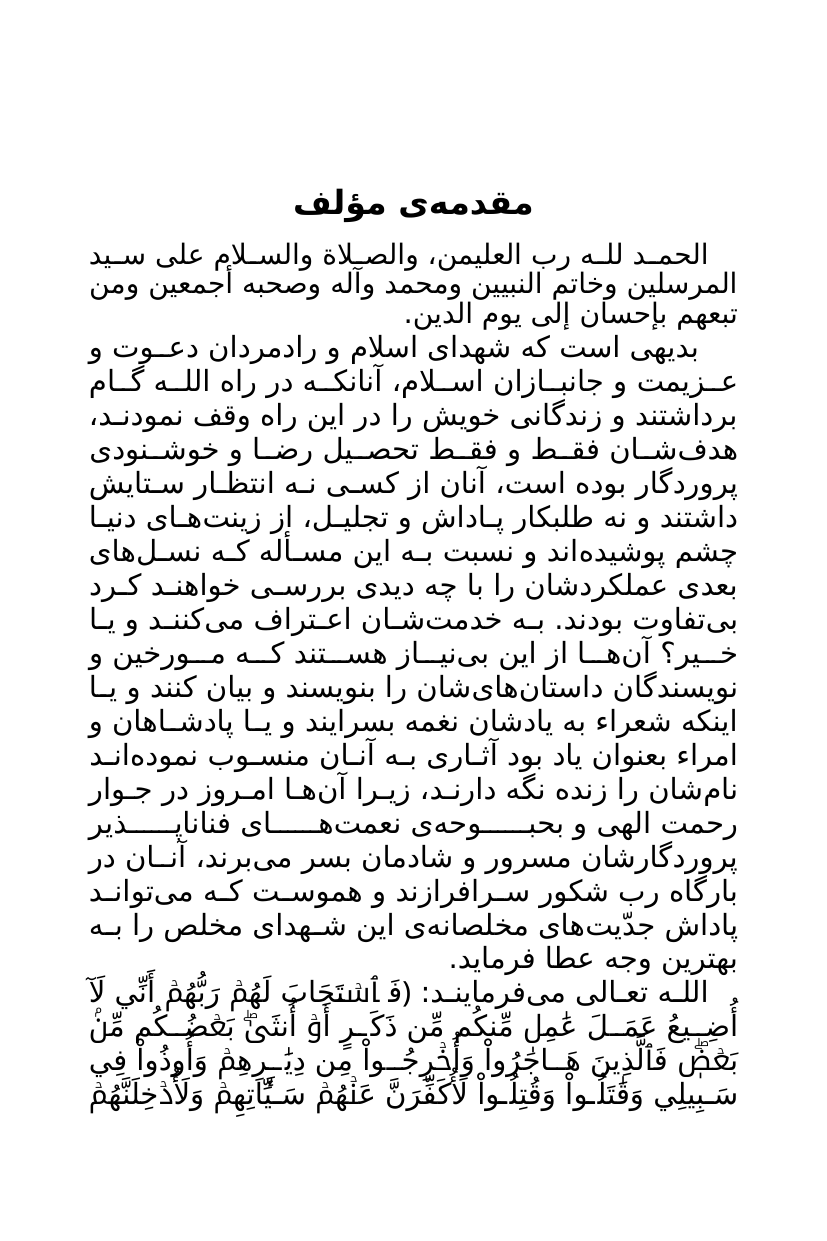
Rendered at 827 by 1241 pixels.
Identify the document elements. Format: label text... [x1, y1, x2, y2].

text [89, 976, 738, 1112]
text الحمد لله رب العليمن، والصلاة والسلام على سيد المرسلين وخاتم النبيين ومحمد وآله وصحبه أجمعين ومن تبعهم بإحسان إلى يوم الدين. [89, 241, 738, 331]
text بدیهی است که شهدای اسلام و رادمردان دعوت و عزیمت و جانبازان اسلام، آنانکه در راه الله گام برداشتند و زندگانی خویش را در این راه وقف نمودند، هدف‌شان فقط و فقط تحصیل رضا و خوشنودی پروردگار بوده است، آنان از کسی نه انتظار ستایش داشتند و نه طلبکار پاداش و تجلیل، از زینت‌های دنیا چشم پوشیده‌اند و نسبت به این مسأله که نسل‌های بعدی عملکردشان را با چه دیدی بررسی خواهند کرد بی‌تفاوت بودند. به خدمت‌شان اعتراف می‌کنند و یا خیر؟ آن‌ها از این بی‌نیاز هستند که مورخین و نویسندگان داستان‌های‌شان را بنویسند و بیان کنند و یا اینکه شعراء به یادشان نغمه بسرایند و یا پادشاهان و امراء بعنوان یاد بود آثاری به آنان منسوب نموده‌اند نام‌شان را زنده نگه دارند، زیرا آن‌ها امروز در جوار رحمت الهی و بحبوحه‌ی نعمت‌های فناناپذیر پروردگارشان مسرور و شادمان بسر می‌برند، آنان در بارگاه رب شکور سرافرازند و هموست که می‌تواند پاداش جدّیت‌های مخلصانه‌ی این شهدای مخلص را به بهترین وجه عطا فرماید. [89, 331, 738, 976]
text مقدمه‌ی مؤلف [89, 183, 738, 222]
